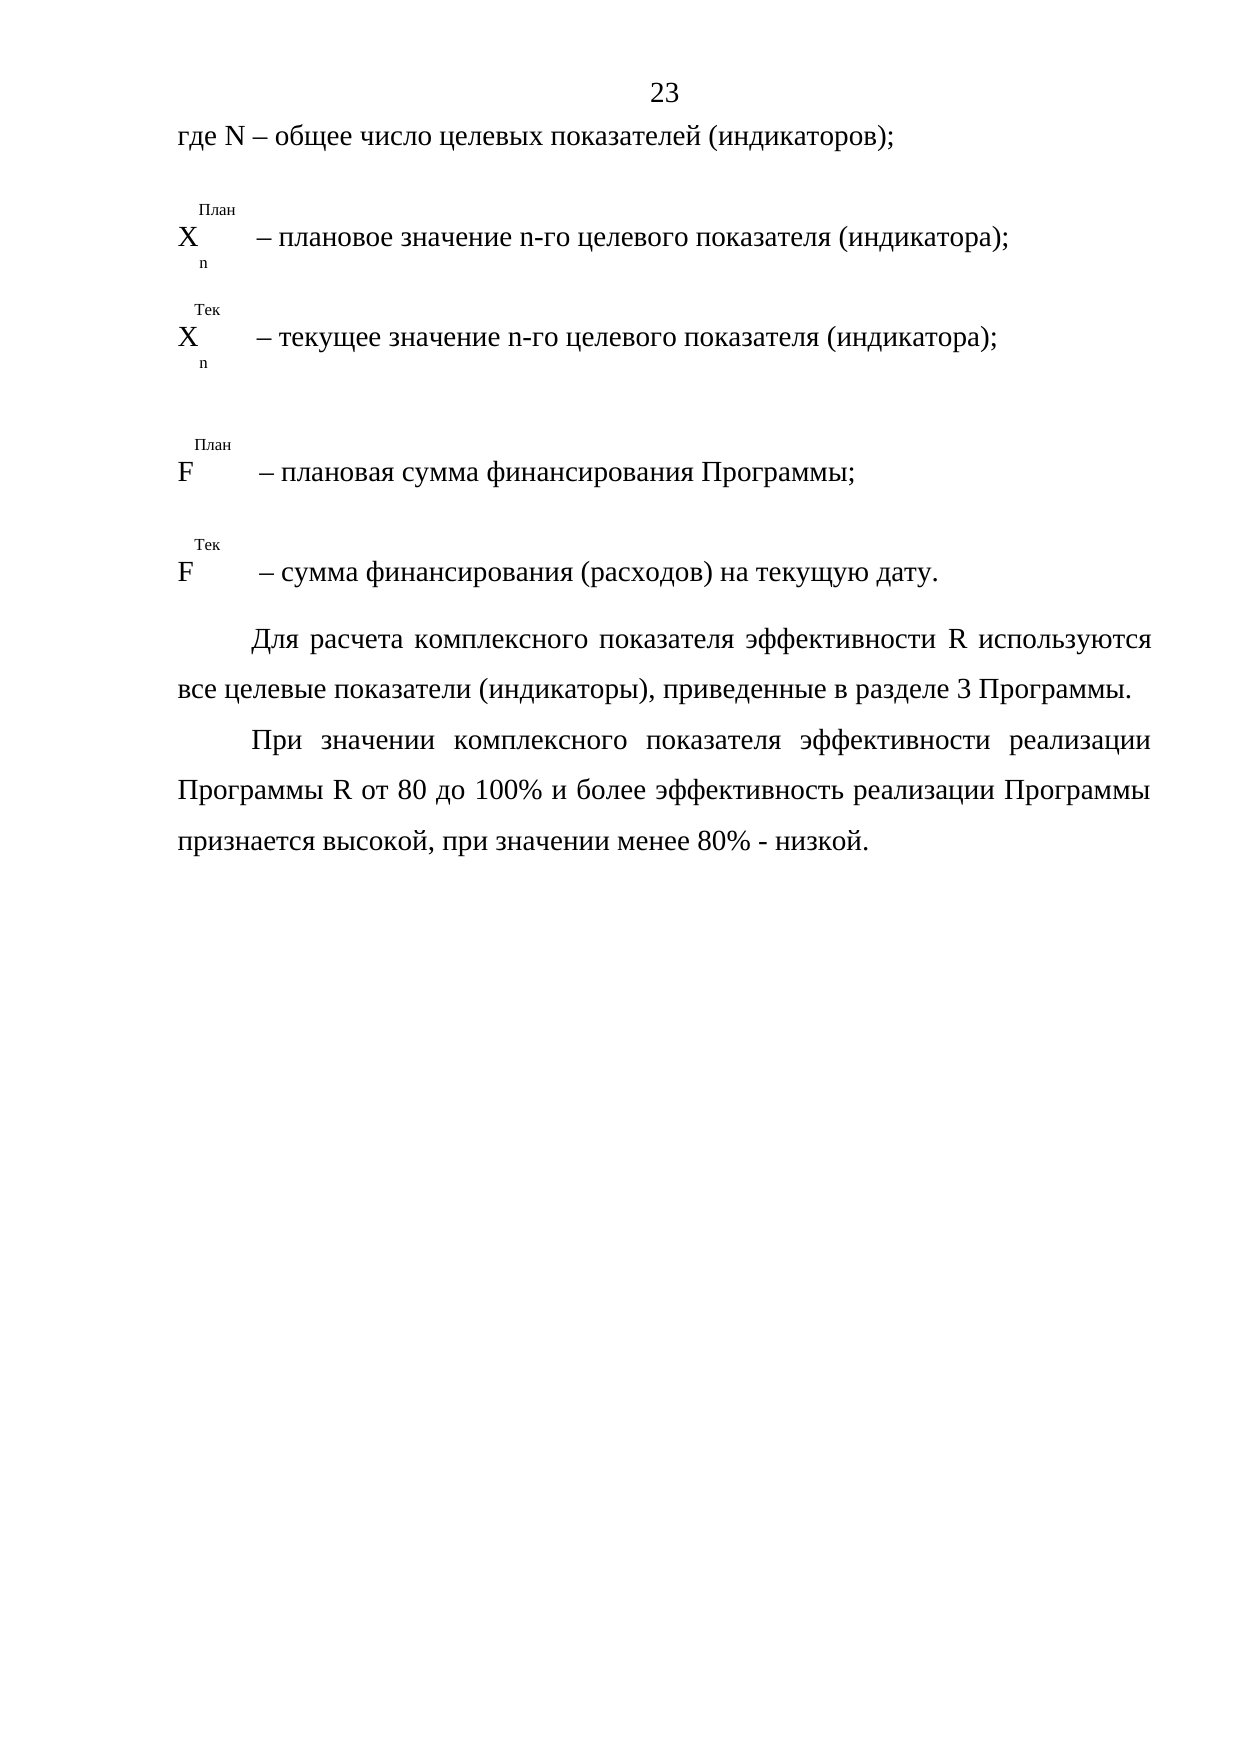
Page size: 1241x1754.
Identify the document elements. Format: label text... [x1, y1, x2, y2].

text При значении комплексного показателя эффективности реализации Программы R от 80 до 100% и более эффективность реализации Программы признается высокой, при значении менее 80% - низкой. [177, 722, 1152, 856]
text F – сумма финансирования (расходов) на текущую дату. [177, 554, 1152, 588]
text X – текущее значение n-го целевого показателя (индикатора); [177, 319, 1152, 353]
text F – плановая сумма финансирования Программы; [177, 454, 1152, 487]
text План [177, 420, 1152, 454]
text где N – общее число целевых показателей (индикаторов); [177, 118, 1152, 152]
text X – плановое значение n-го целевого показателя (индикатора); [177, 219, 1152, 252]
text n [177, 353, 1152, 387]
text План [177, 185, 1152, 219]
text Тек [177, 286, 1152, 319]
text n [177, 252, 1152, 286]
text Тек [177, 521, 1152, 554]
text Для расчета комплексного показателя эффективности R используются все целевые показатели (индикаторы), приведенные в разделе 3 Программы. [177, 621, 1152, 705]
